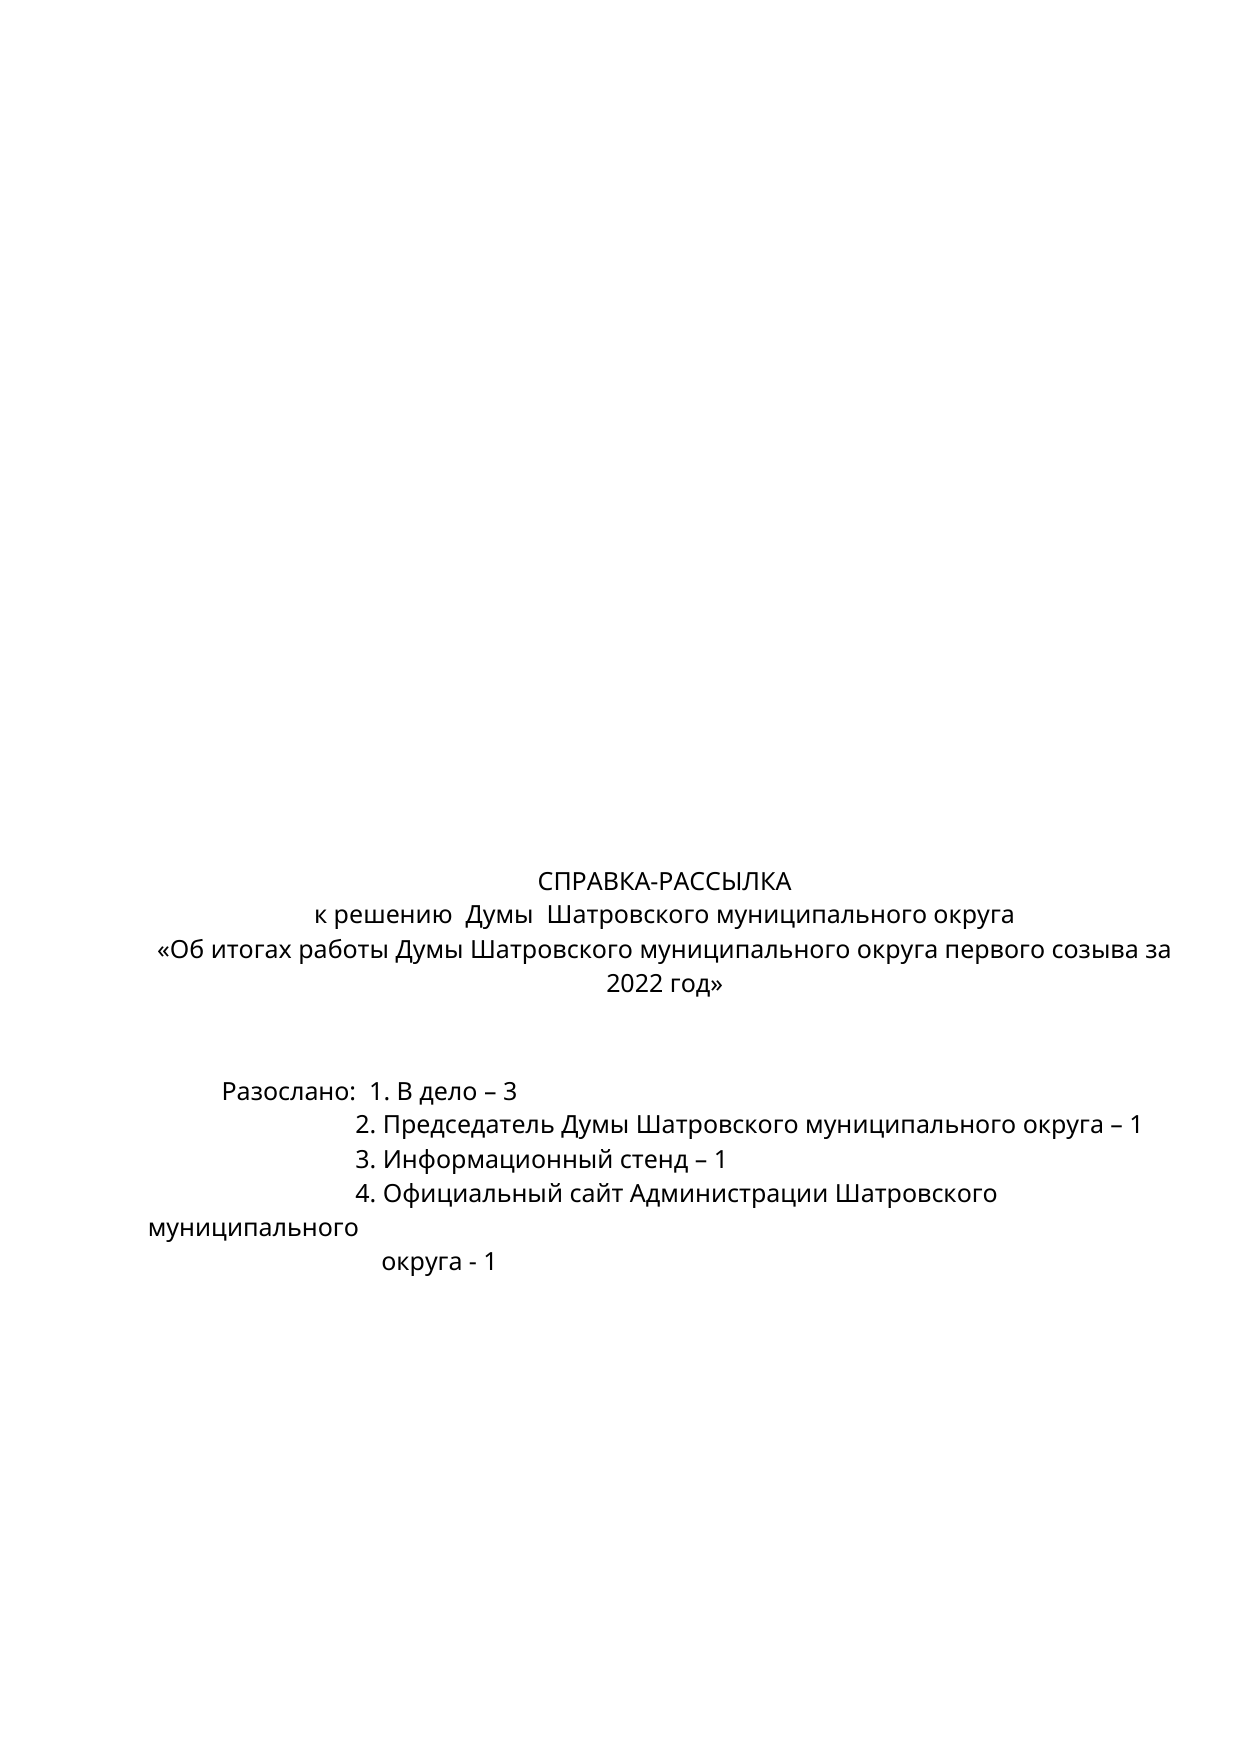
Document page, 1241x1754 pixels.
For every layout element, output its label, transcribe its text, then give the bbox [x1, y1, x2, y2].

text Разослано: 1. В дело – 3 [148, 1073, 1181, 1107]
text СПРАВКА-РАССЫЛКА [148, 863, 1181, 897]
text к решению Думы Шатровского муниципального округа [148, 897, 1181, 931]
text 3. Информационный стенд – 1 [148, 1141, 1181, 1175]
text 2. Председатель Думы Шатровского муниципального округа – 1 [148, 1107, 1181, 1141]
text округа - 1 [148, 1243, 1181, 1277]
text 4. Официальный сайт Администрации Шатровского муниципального [148, 1175, 1181, 1243]
text «Об итогах работы Думы Шатровского муниципального округа первого созыва за 2022 год» [148, 931, 1181, 999]
